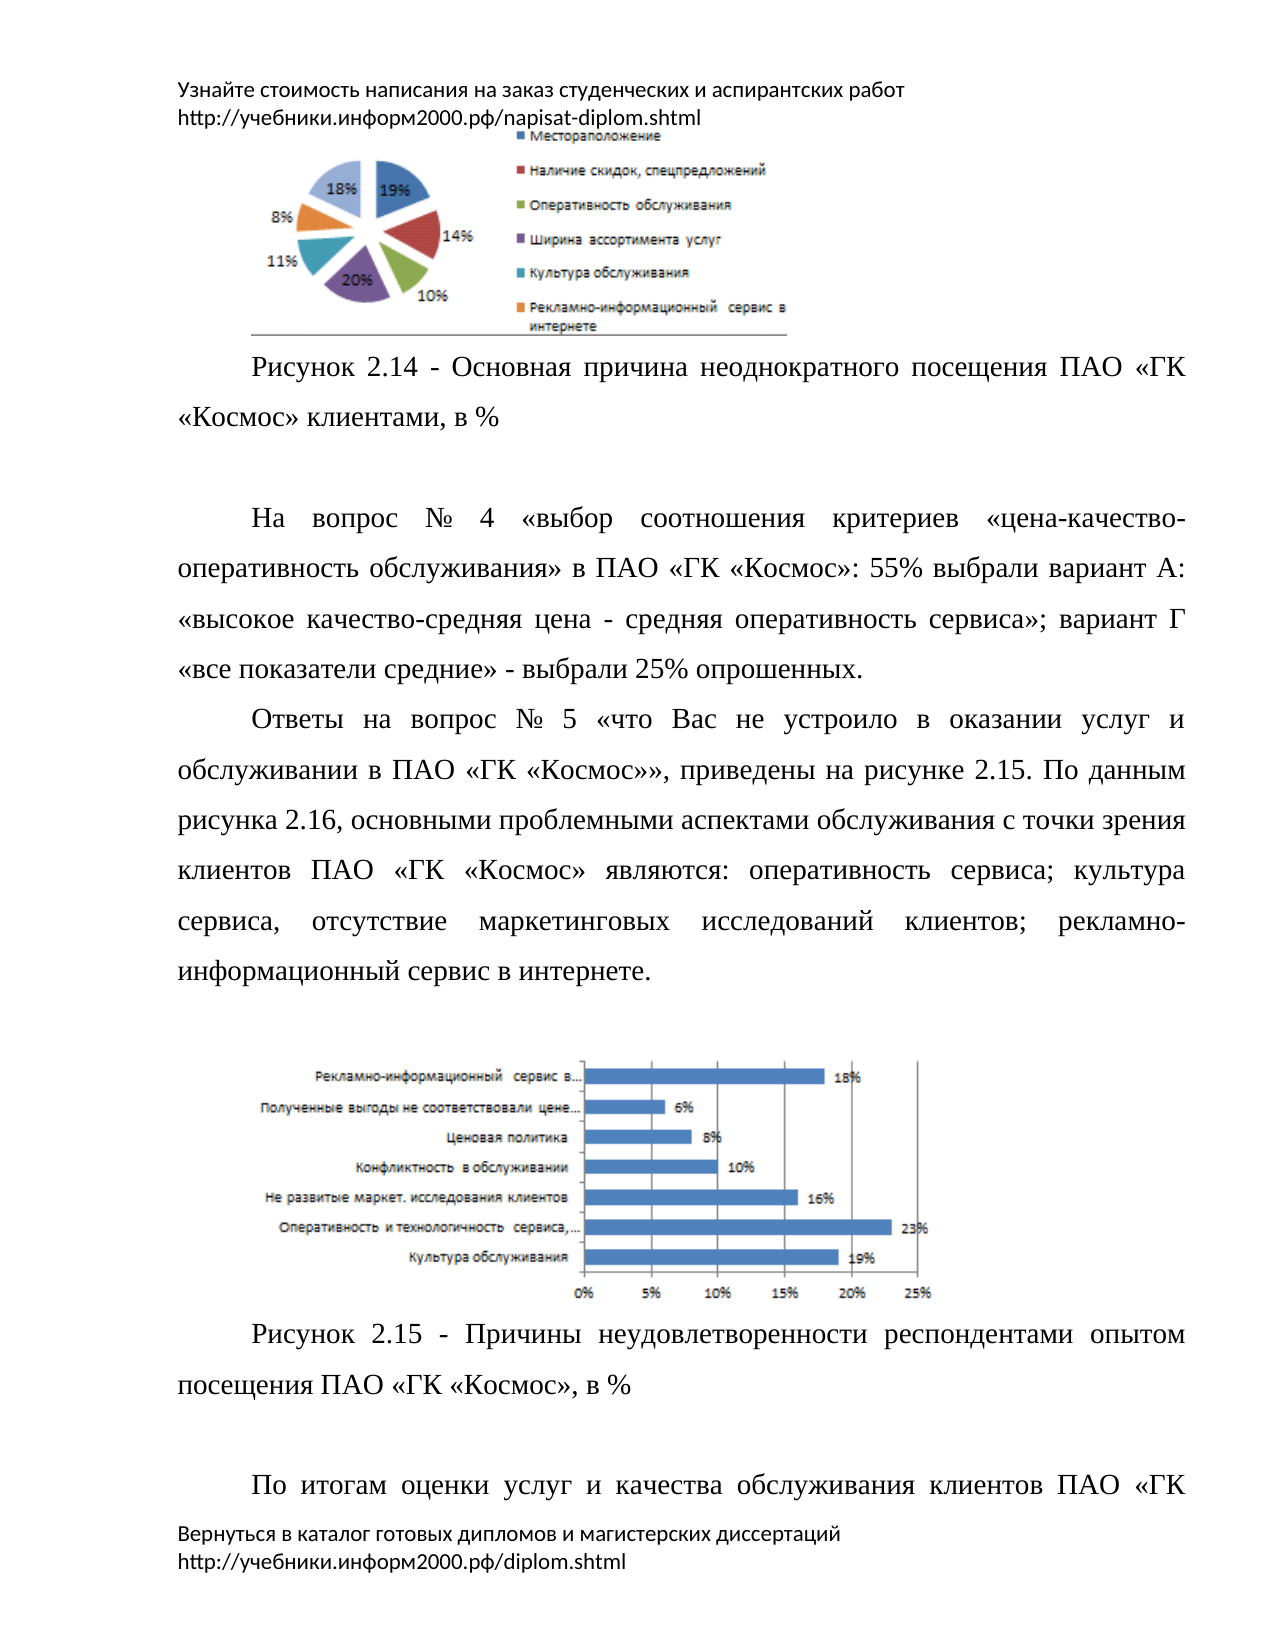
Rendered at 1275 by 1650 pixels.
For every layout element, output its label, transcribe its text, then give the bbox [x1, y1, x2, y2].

text Рисунок 2.15 - Причины неудовлетворенности респондентами опытом посещения ПАО «ГК «Космос», в % [177, 1317, 1186, 1400]
picture [251, 131, 788, 336]
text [177, 1467, 1186, 1501]
picture [251, 1053, 939, 1303]
text Рисунок 2.14 - Основная причина неоднократного посещения ПАО «ГК «Космос» клиентами, в % [177, 349, 1186, 433]
text Ответы на вопрос № 5 «что Вас не устроило в оказании услуг и обслуживании в ПАО «ГК «Космос»», приведены на рисунке 2.15. По данным рисунка 2.16, основными проблемными аспектами обслуживания с точки зрения клиентов ПАО «ГК «Космос» являются: оперативность сервиса; культура сервиса, отсутствие маркетинговых исследований клиентов; рекламно-информационный сервис в интернете. [177, 701, 1186, 987]
text На вопрос № 4 «выбор соотношения критериев «цена-качество-оперативность обслуживания» в ПАО «ГК «Космос»: 55% выбрали вариант А: «высокое качество-средняя цена - средняя оперативность сервиса»; вариант Г «все показатели средние» - выбрали 25% опрошенных. [177, 500, 1186, 685]
